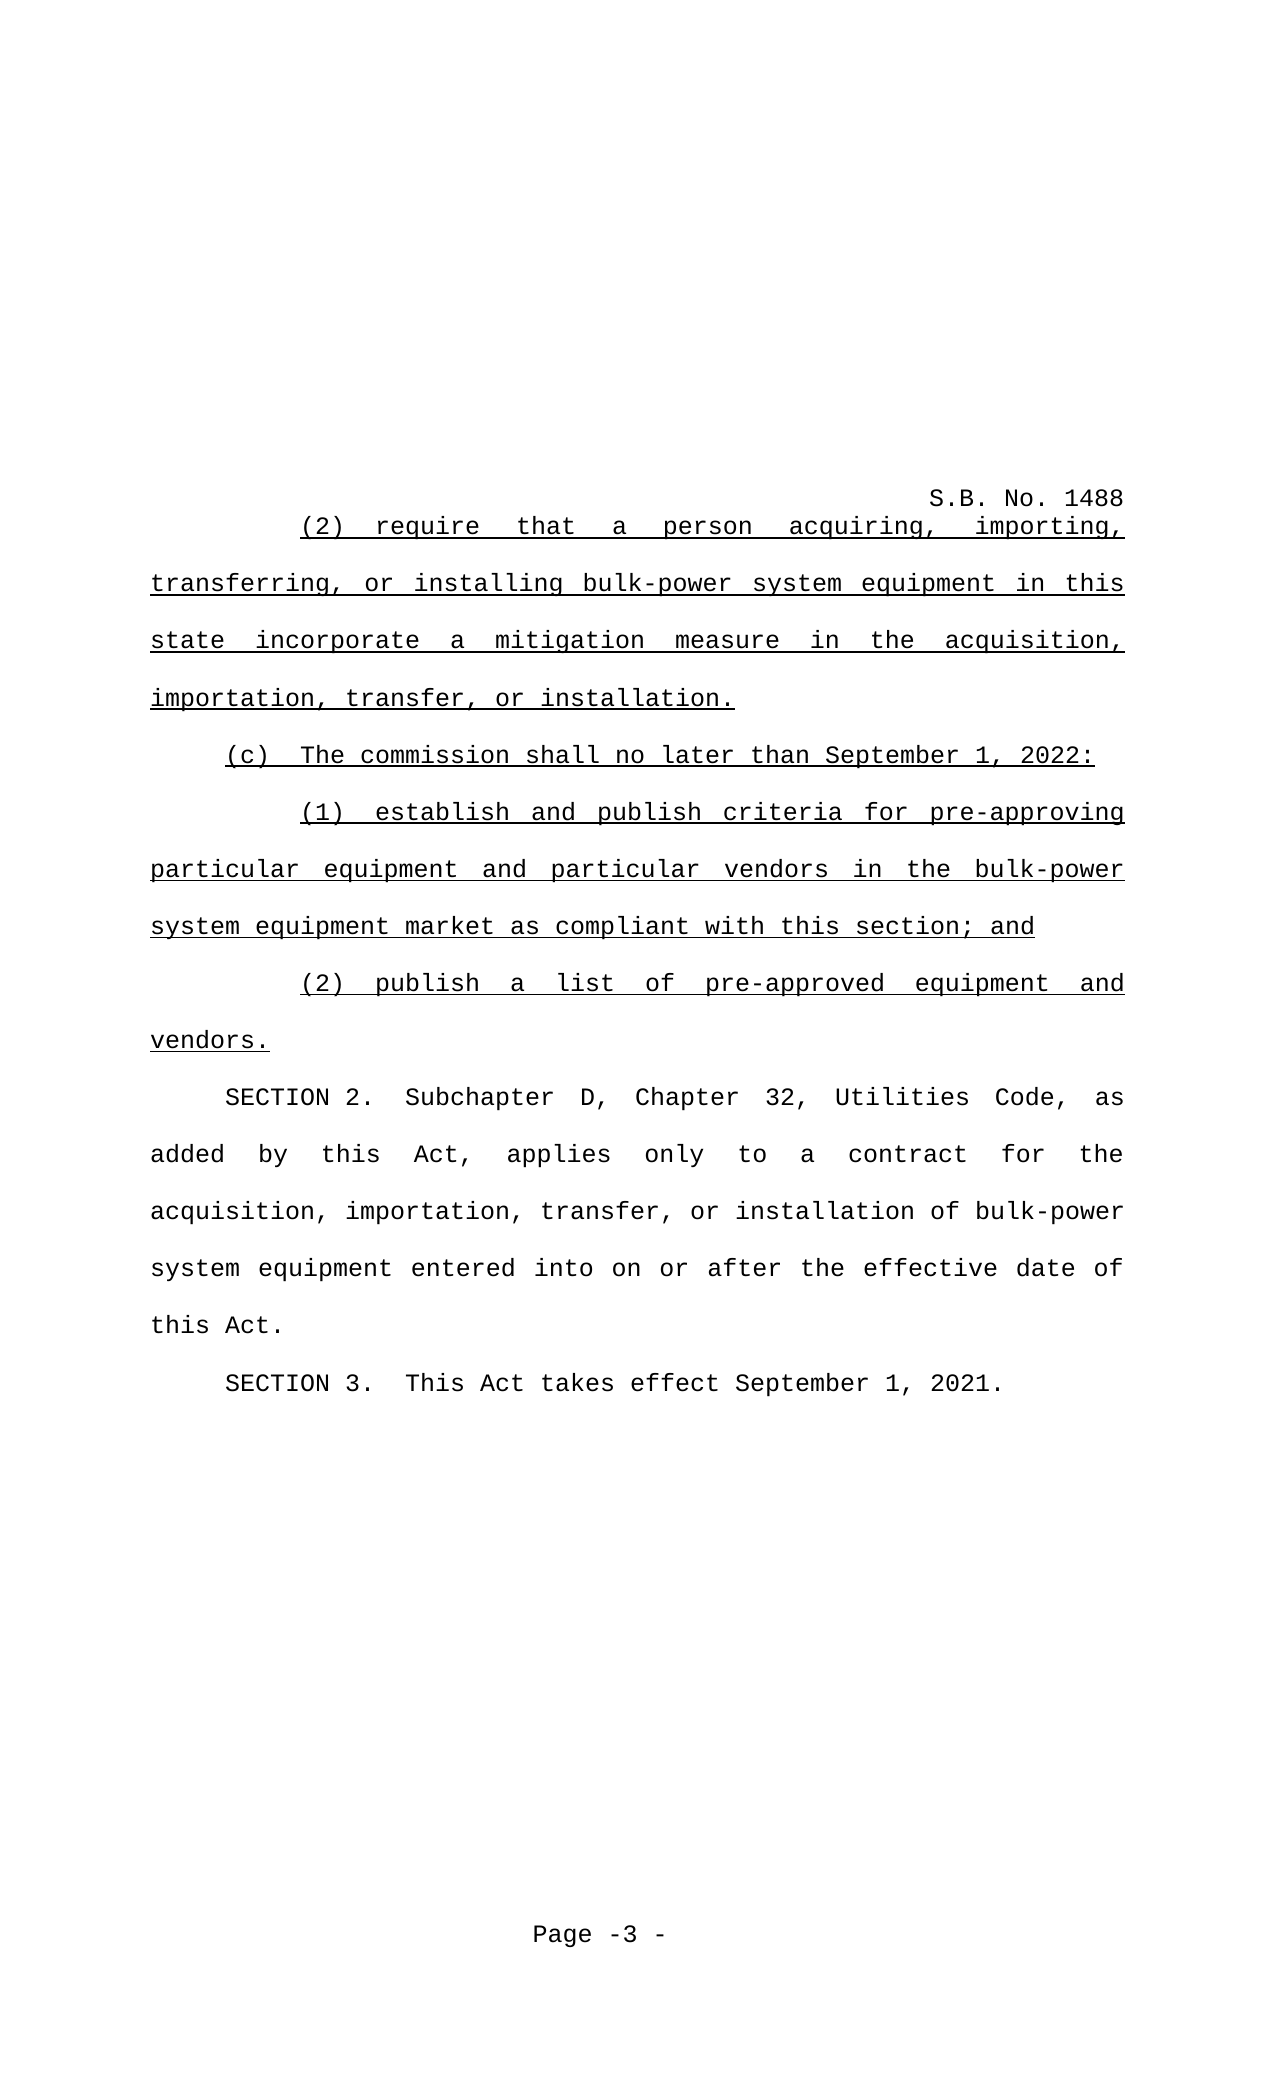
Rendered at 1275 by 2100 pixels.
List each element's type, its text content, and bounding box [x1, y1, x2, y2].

text (2) require that a person acquiring, importing, transferring, or installing bulk-power system equipment in this state incorporate a mitigation measure in the acquisition, importation, transfer, or installation. [150, 596, 1125, 651]
text (1) establish and publish criteria for pre-approving particular equipment and particular vendors in the bulk-power system equipment market as compliant with this section; and [150, 799, 1125, 880]
text (1) establish and publish criteria for pre-approving particular equipment and particular vendors in the bulk-power system equipment market as compliant with this section; and [150, 881, 1125, 942]
text (2) publish a list of pre-approved equipment and vendors. [150, 970, 1125, 1056]
text SECTION 3. This Act takes effect September 1, 2021. [150, 1370, 1125, 1398]
text (c) The commission shall no later than September 1, 2022: [150, 742, 1125, 771]
text (2) require that a person acquiring, importing, transferring, or installing bulk-power system equipment in this state incorporate a mitigation measure in the acquisition, importation, transfer, or installation. [150, 514, 1125, 594]
text SECTION 2. Subchapter D, Chapter 32, Utilities Code, as added by this Act, applies only to a contract for the acquisition, importation, transfer, or installation of bulk-power system equipment entered into on or after the effective date of this Act. [150, 1084, 1125, 1341]
text (2) require that a person acquiring, importing, transferring, or installing bulk-power system equipment in this state incorporate a mitigation measure in the acquisition, importation, transfer, or installation. [150, 653, 1125, 713]
